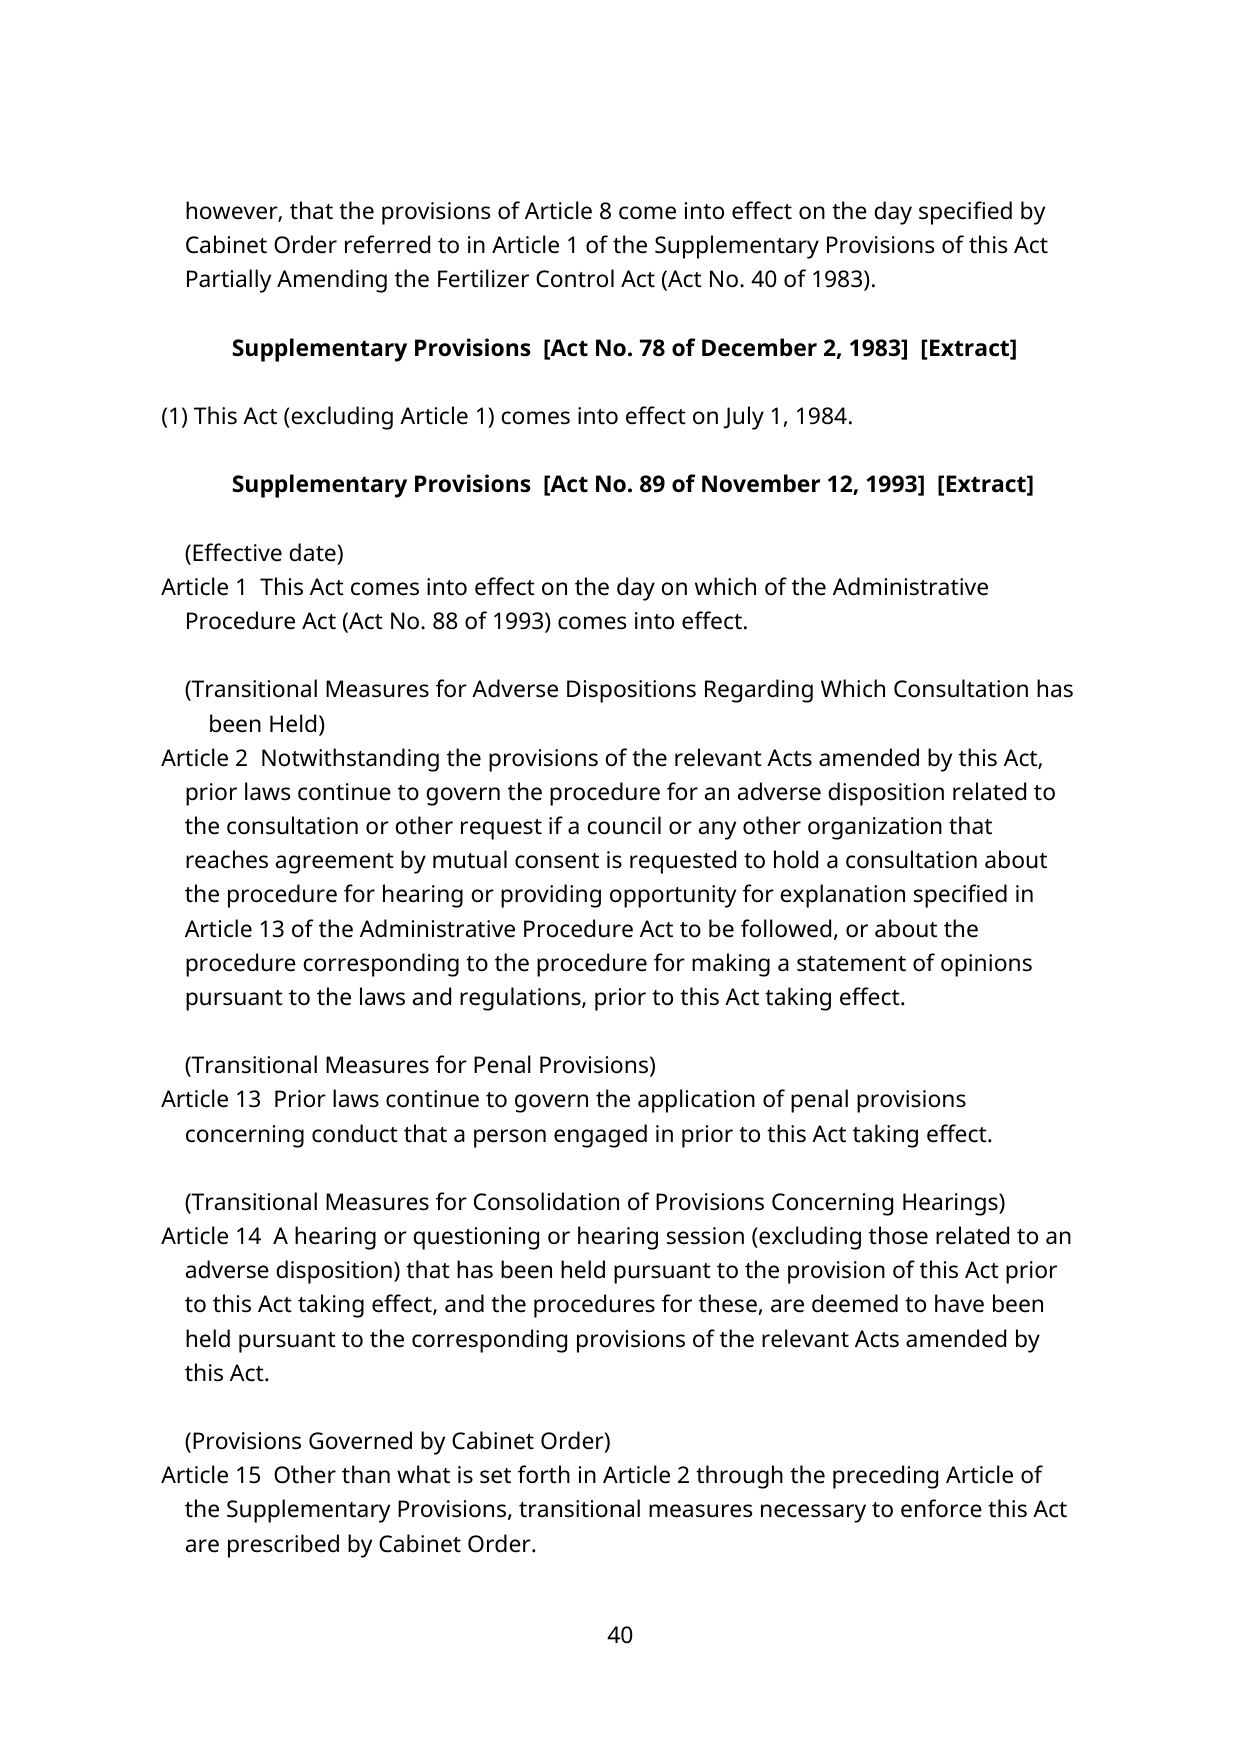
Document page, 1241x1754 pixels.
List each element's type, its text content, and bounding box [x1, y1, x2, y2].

text Article 1 This Act comes into effect on the day on which of the Administrative Procedure Act (Act No. 88 of 1993) comes into effect. [161, 569, 1079, 638]
text (Transitional Measures for Adverse Dispositions Regarding Which Consultation has been Held) [184, 672, 1079, 740]
text Article 14 A hearing or questioning or hearing session (excluding those related to an adverse disposition) that has been held pursuant to the provision of this Act prior to this Act taking effect, and the procedures for these, are deemed to have been held pursuant to the corresponding provisions of the relevant Acts amended by this Act. [161, 1219, 1079, 1389]
text (Transitional Measures for Penal Provisions) [184, 1048, 1079, 1082]
text (Provisions Governed by Cabinet Order) [184, 1424, 1079, 1458]
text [161, 194, 1079, 296]
text Article 2 Notwithstanding the provisions of the relevant Acts amended by this Act, prior laws continue to govern the procedure for an adverse disposition related to the consultation or other request if a council or any other organization that reaches agreement by mutual consent is requested to hold a consultation about the procedure for hearing or providing opportunity for explanation specified in Article 13 of the Administrative Procedure Act to be followed, or about the procedure corresponding to the procedure for making a statement of opinions pursuant to the laws and regulations, prior to this Act taking effect. [161, 740, 1079, 1014]
text Supplementary Provisions [Act No. 89 of November 12, 1993] [Extract] [230, 467, 1079, 501]
text (Transitional Measures for Consolidation of Provisions Concerning Hearings) [184, 1184, 1079, 1219]
text Article 13 Prior laws continue to govern the application of penal provisions concerning conduct that a person engaged in prior to this Act taking effect. [161, 1082, 1079, 1150]
text Supplementary Provisions [Act No. 78 of December 2, 1983] [Extract] [230, 330, 1079, 364]
text (1) This Act (excluding Article 1) comes into effect on July 1, 1984. [161, 399, 1079, 433]
text Article 15 Other than what is set forth in Article 2 through the preceding Article of the Supplementary Provisions, transitional measures necessary to enforce this Act are prescribed by Cabinet Order. [161, 1458, 1079, 1560]
text (Effective date) [184, 535, 1079, 569]
